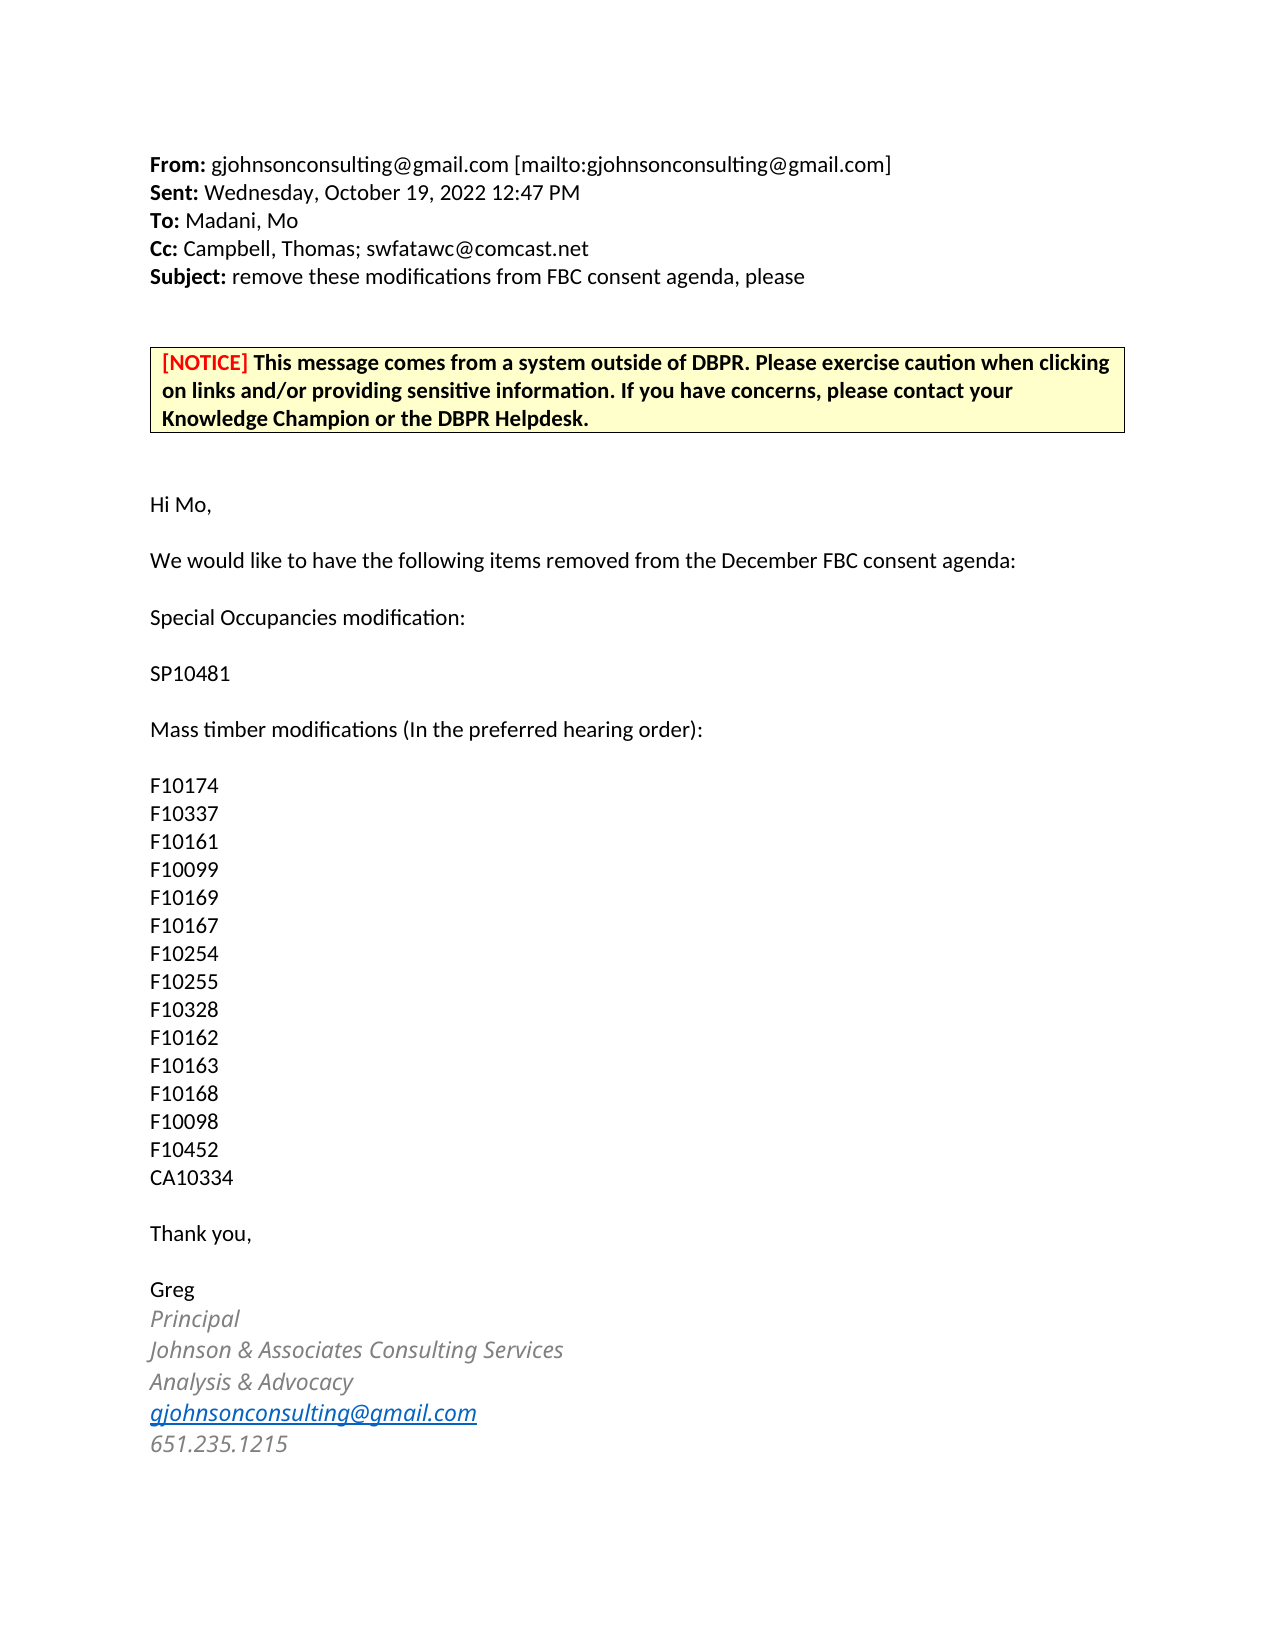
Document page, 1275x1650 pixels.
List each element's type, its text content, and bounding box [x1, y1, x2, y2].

text We would like to have the following items removed from the December FBC consent agenda: [150, 547, 1125, 574]
text Hi Mo, [150, 491, 1125, 518]
text From: gjohnsonconsulting@gmail.com [mailto:gjohnsonconsulting@gmail.com] Sent: Wednesday, October 19, 2022 12:47 PM To: Madani, Mo Cc: Campbell, Thomas; swfatawc@comcast.net Subject: remove these modifications from FBC consent agenda, please [150, 150, 1125, 290]
text SP10481 [150, 659, 1125, 687]
text F10162 [150, 1023, 1125, 1051]
text CA10334 [150, 1163, 1125, 1191]
text F10167 [150, 911, 1125, 939]
text Greg [150, 1275, 1125, 1303]
text F10169 [150, 883, 1125, 911]
text Thank you, [150, 1219, 1125, 1247]
text 651.235.1215 [150, 1428, 1125, 1459]
text Principal [150, 1303, 1125, 1334]
text F10163 [150, 1051, 1125, 1079]
text gjohnsonconsulting@gmail.com [150, 1397, 1125, 1428]
text F10098 [150, 1107, 1125, 1135]
text F10254 [150, 939, 1125, 967]
text F10174 [150, 771, 1125, 799]
text Mass timber modifications (In the preferred hearing order): [150, 715, 1125, 743]
text F10255 [150, 967, 1125, 995]
text F10337 [150, 799, 1125, 827]
text F10161 [150, 827, 1125, 855]
text F10168 [150, 1079, 1125, 1107]
text Analysis & Advocacy [150, 1366, 1125, 1397]
text F10452 [150, 1135, 1125, 1163]
text F10328 [150, 995, 1125, 1023]
text Special Occupancies modification: [150, 603, 1125, 631]
text F10099 [150, 855, 1125, 883]
table_header [NOTICE] This message comes from a system outside of DBPR. Please exercise caution when clicking on links and/or providing sensitive information. If you have concerns, please contact your Knowledge Champion or the DBPR Helpdesk. [151, 348, 1124, 432]
text Johnson & Associates Consulting Services [150, 1334, 1125, 1366]
